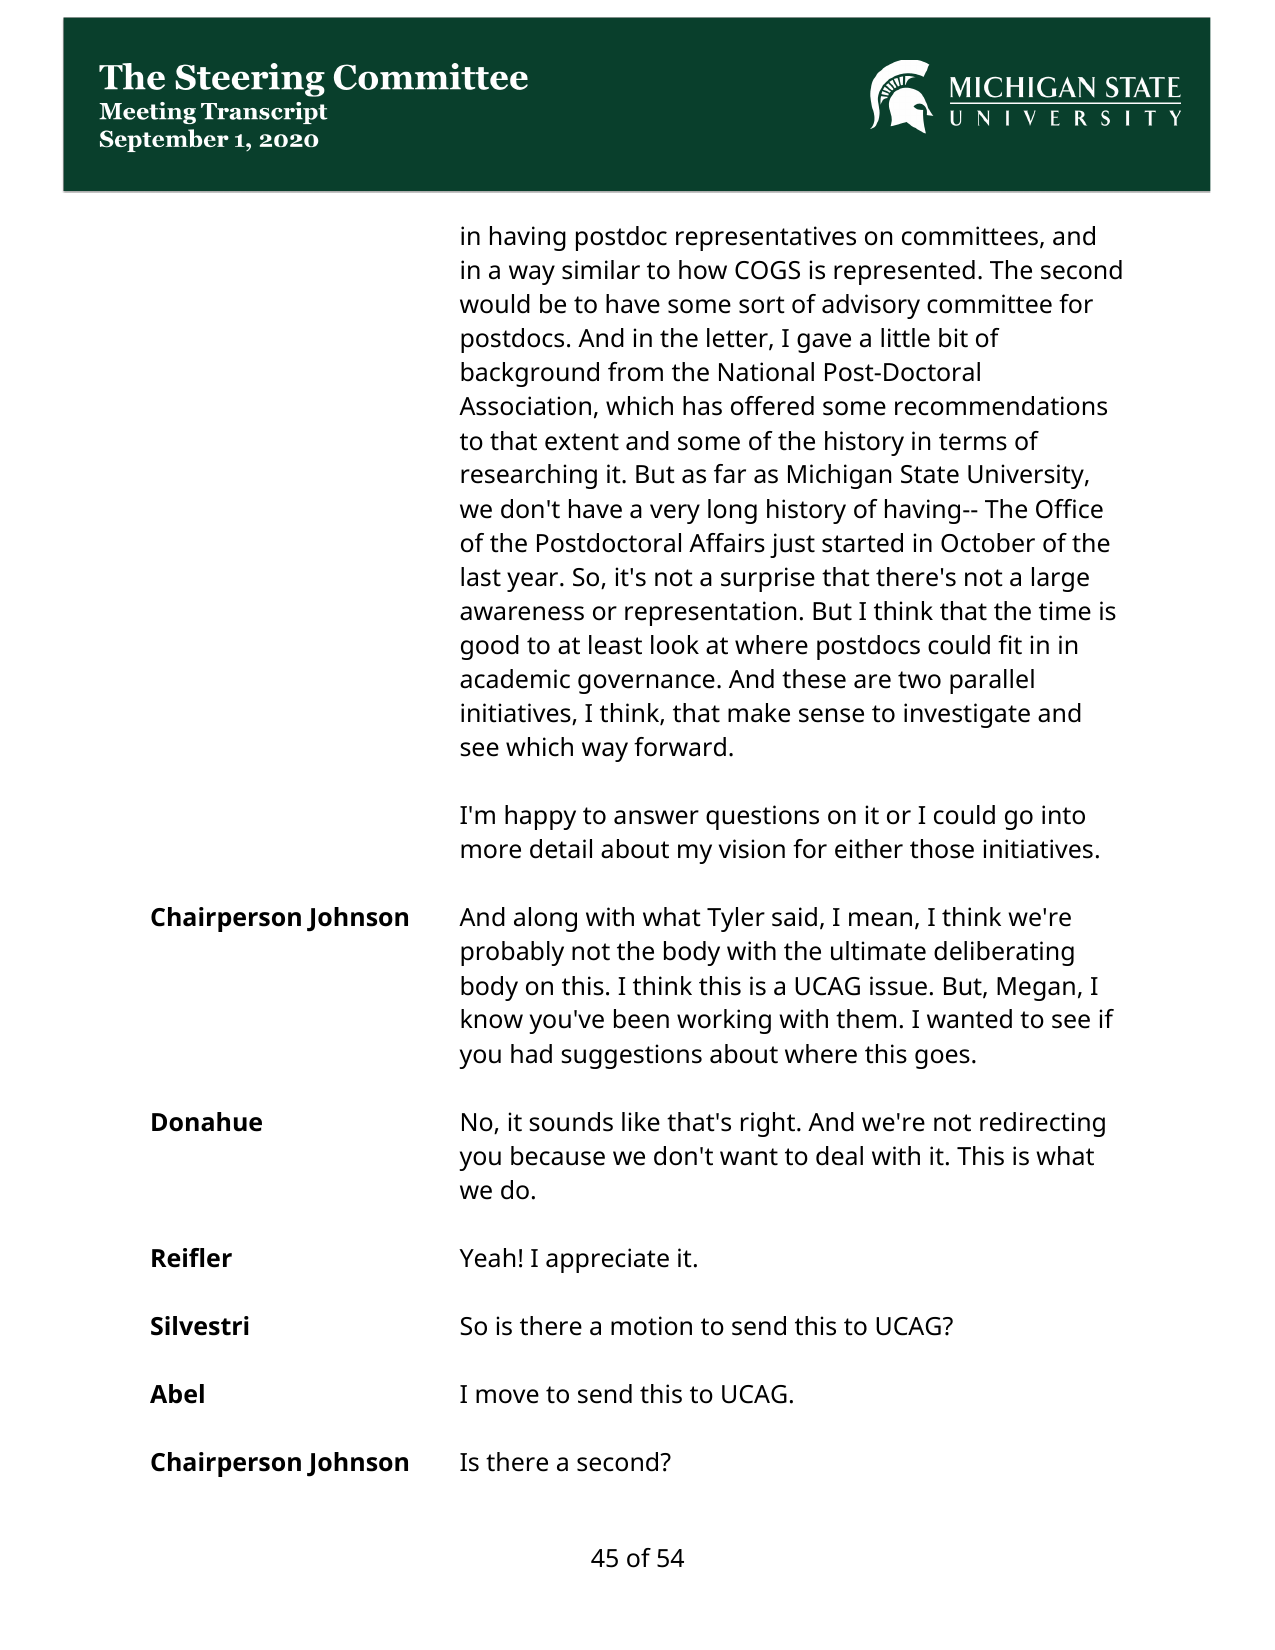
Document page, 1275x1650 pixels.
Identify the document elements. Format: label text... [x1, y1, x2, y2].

picture [60, 17, 1211, 192]
text Reifler Yeah! I appreciate it. [150, 1241, 1125, 1275]
text Donahue No, it sounds like that's right. And we're not redirecting you because we don't want to deal with it. This is what we do. [150, 1104, 1125, 1207]
text Chairperson Johnson And along with what Tyler said, I mean, I think we're probably not the body with the ultimate deliberating body on this. I think this is a UCAG issue. But, Megan, I know you've been working with them. I wanted to see if you had suggestions about where this goes. [150, 900, 1125, 1070]
text Abel I move to send this to UCAG. [150, 1377, 1125, 1411]
text Chairperson Johnson Is there a second? [150, 1445, 1125, 1479]
text Silvestri So is there a motion to send this to UCAG? [150, 1309, 1125, 1343]
